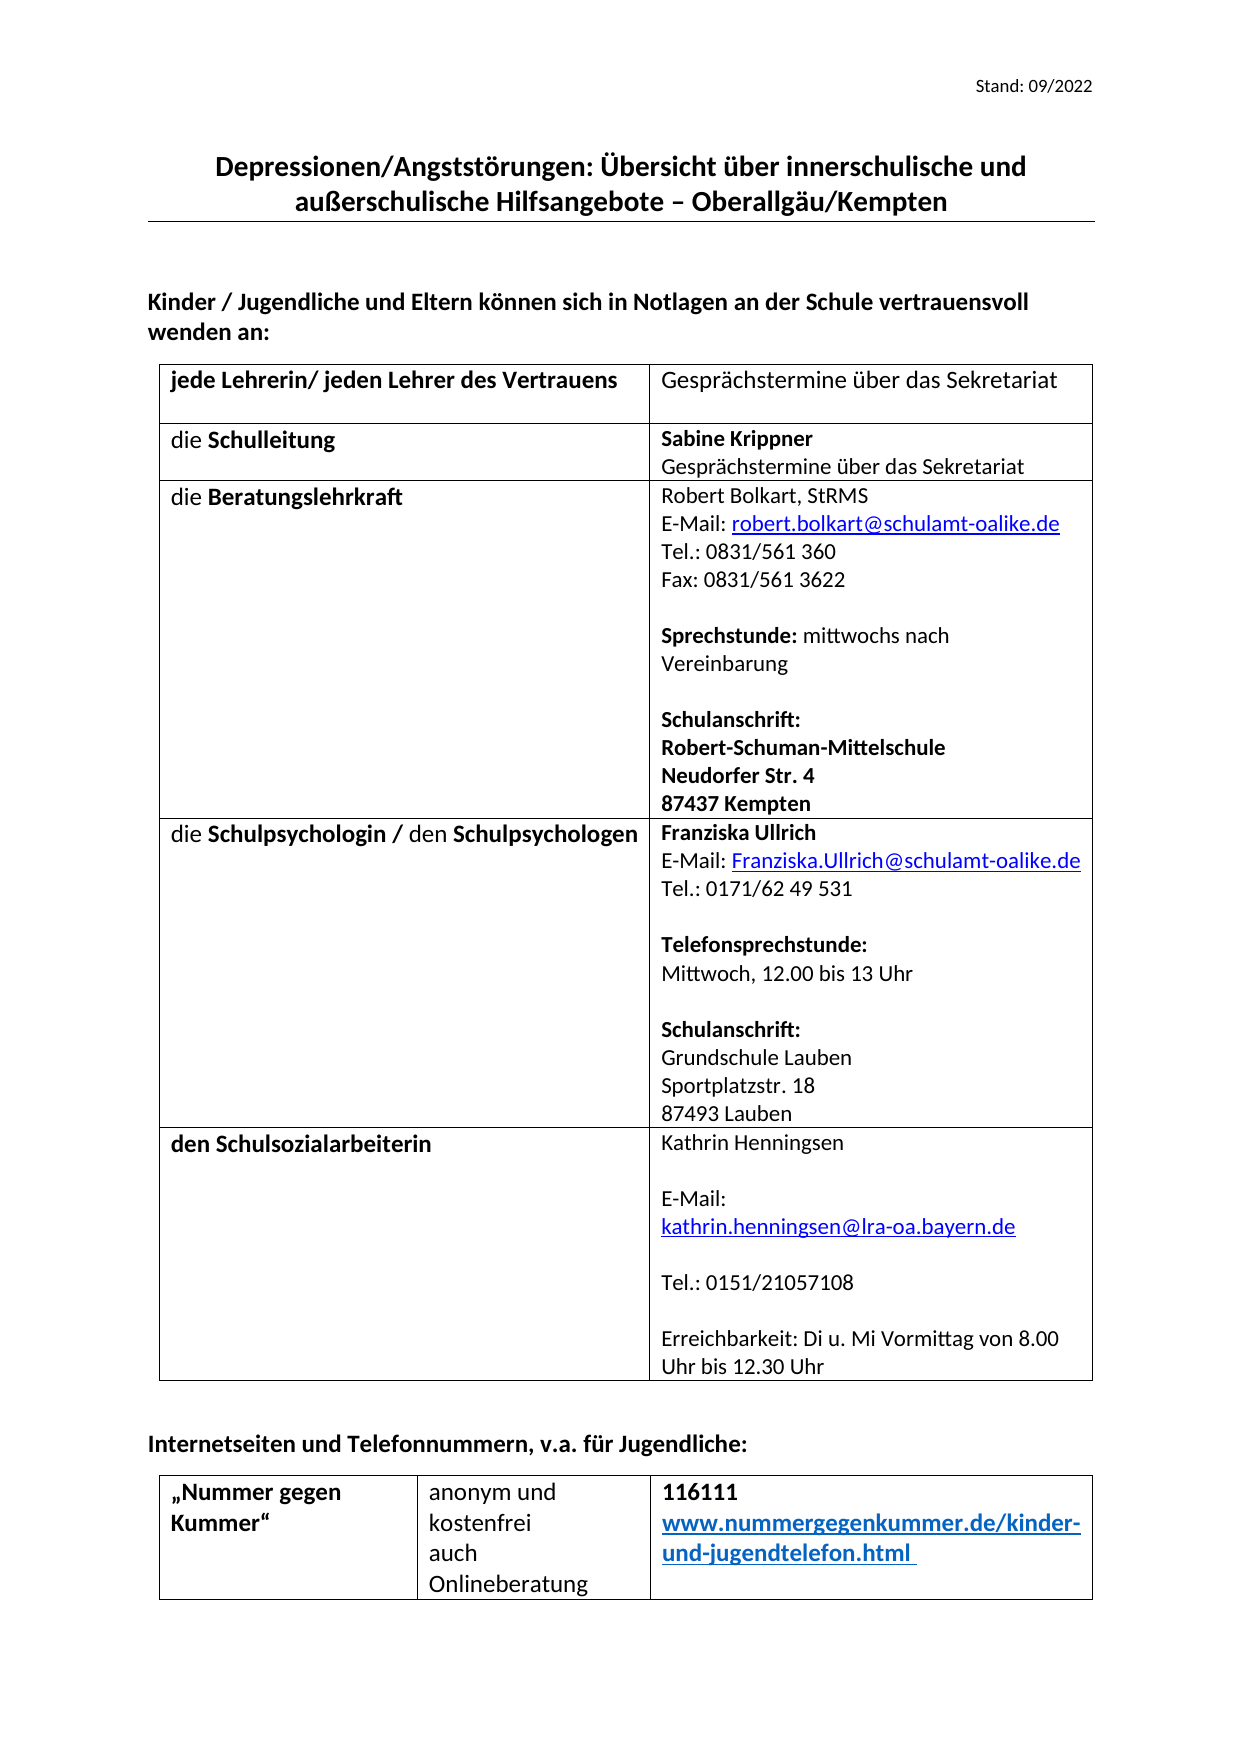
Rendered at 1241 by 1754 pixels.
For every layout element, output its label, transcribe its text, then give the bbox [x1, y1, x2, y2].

table_header jede Lehrerin/ jeden Lehrer des Vertrauens [160, 365, 649, 423]
text Kinder / Jugendliche und Eltern können sich in Notlagen an der Schule vertrauensvoll wenden an: [148, 286, 1093, 347]
table_cell den Schulsozialarbeiterin [160, 1128, 649, 1380]
table_cell Sabine Krippner Gesprächstermine über das Sekretariat [650, 424, 1092, 480]
table_header „Nummer gegen Kummer“ [160, 1476, 417, 1598]
table_cell Kathrin Henningsen E-Mail: kathrin.henningsen@lra-oa.bayern.de Tel.: 0151/21057108 Erreichbarkeit: Di u. Mi Vormittag von 8.00 Uhr bis 12.30 Uhr [650, 1128, 1092, 1380]
table_cell die Beratungslehrkraft [160, 481, 649, 817]
table_cell die Schulpsychologin / den Schulpsychologen [160, 819, 649, 1127]
table_header 116111 www.nummergegenkummer.de/kinder-und-jugendtelefon.html [651, 1476, 1092, 1598]
table_header anonym und kostenfrei auch Onlineberatung [418, 1476, 650, 1598]
text Depressionen/Angststörungen: Übersicht über innerschulische und außerschulische Hilfsangebote – Oberallgäu/Kempten [148, 148, 1095, 221]
text Internetseiten und Telefonnummern, v.a. für Jugendliche: [148, 1428, 1093, 1459]
table_cell Robert Bolkart, StRMS E-Mail: robert.bolkart@schulamt-oalike.de Tel.: 0831/561 360 Fax: 0831/561 3622 Sprechstunde: mittwochs nach Vereinbarung Schulanschrift: Robert-Schuman-Mittelschule Neudorfer Str. 4 87437 Kempten [650, 481, 1092, 817]
table_cell Franziska Ullrich E-Mail: Franziska.Ullrich@schulamt-oalike.de Tel.: 0171/62 49 531 Telefonsprechstunde: Mittwoch, 12.00 bis 13 Uhr Schulanschrift: Grundschule Lauben Sportplatzstr. 18 87493 Lauben [650, 819, 1092, 1127]
table_cell die Schulleitung [160, 424, 649, 480]
table_header Gesprächstermine über das Sekretariat [650, 365, 1092, 423]
